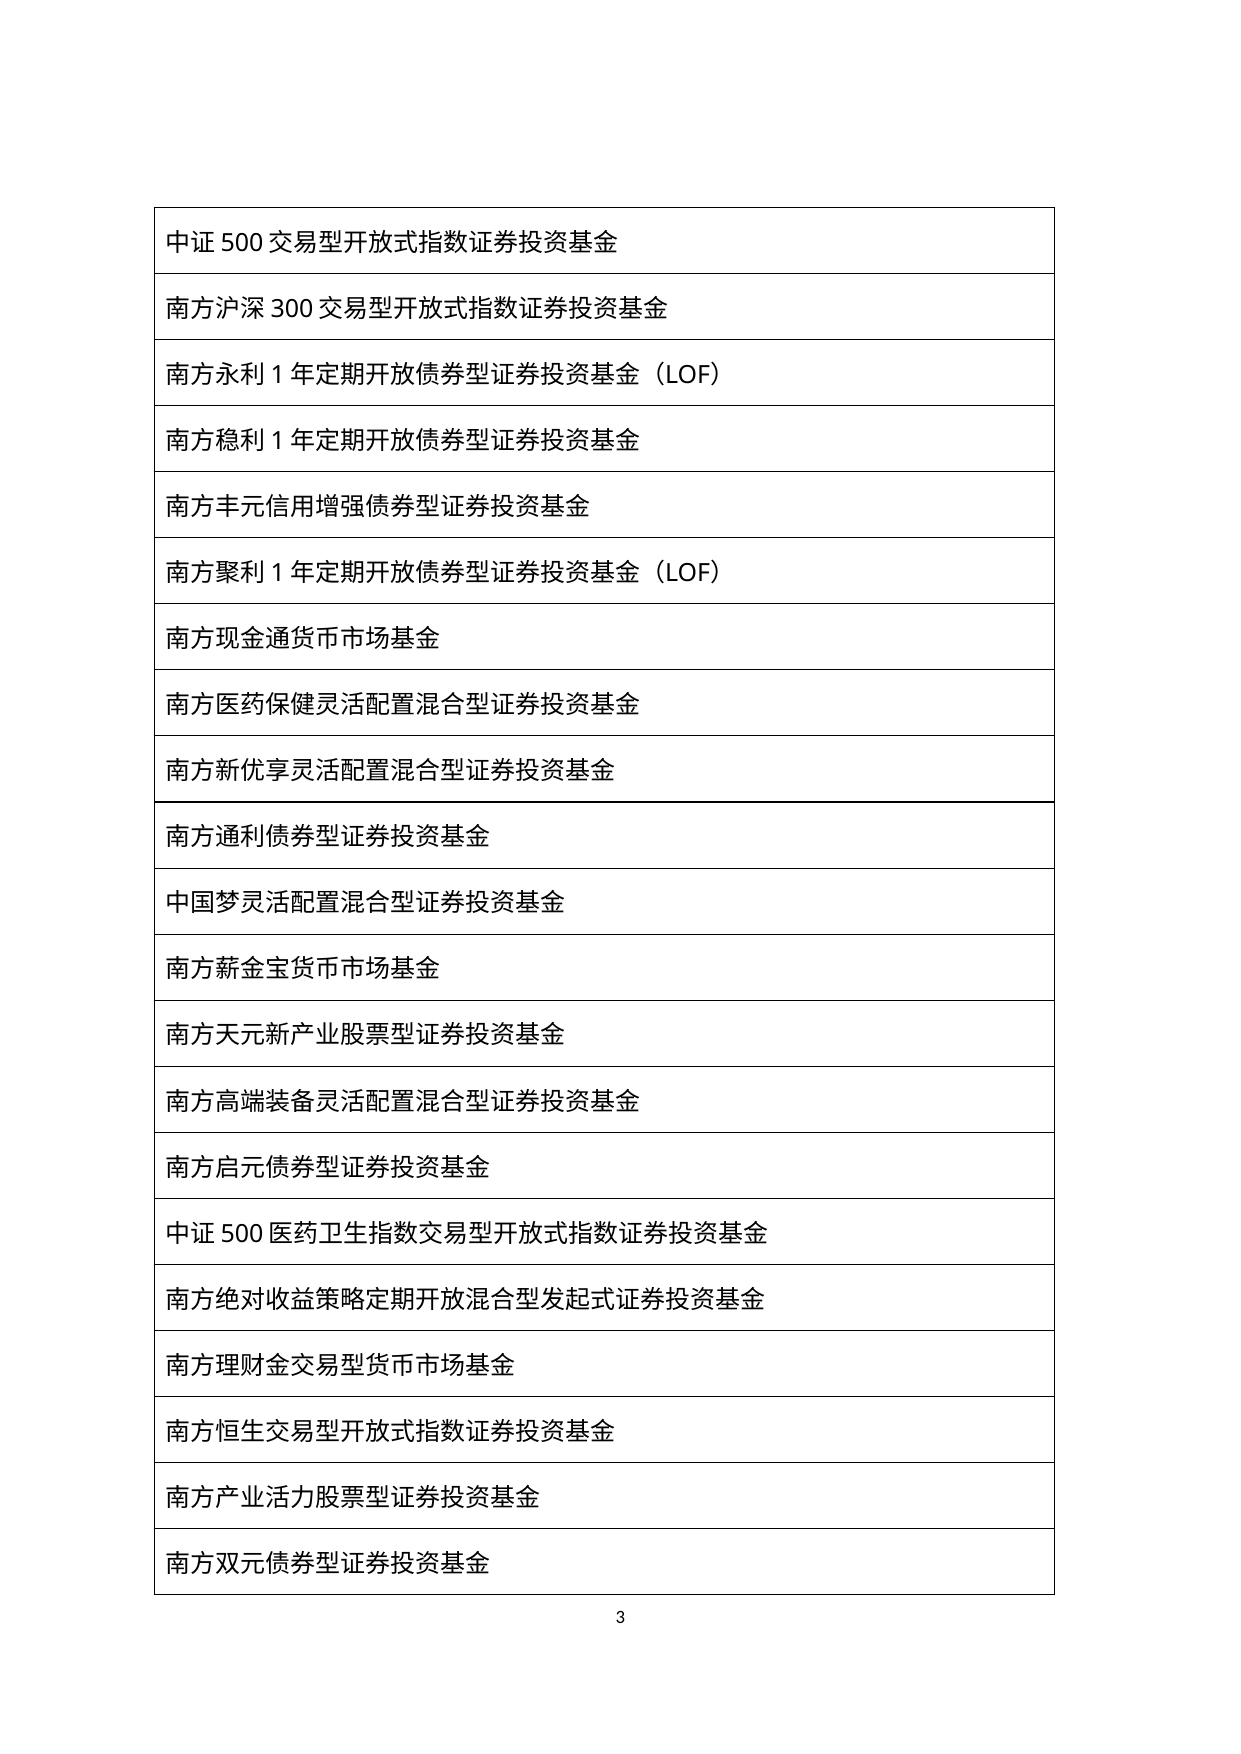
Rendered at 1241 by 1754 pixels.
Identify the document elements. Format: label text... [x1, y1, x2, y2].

table_cell 南方产业活力股票型证券投资基金 [155, 1463, 1054, 1528]
table_cell 南方医药保健灵活配置混合型证券投资基金 [155, 670, 1054, 735]
table_cell 南方稳利1年定期开放债券型证券投资基金 [155, 406, 1054, 471]
table_cell 南方通利债券型证券投资基金 [155, 803, 1054, 867]
table_cell 南方丰元信用增强债券型证券投资基金 [155, 472, 1054, 537]
table_cell 南方薪金宝货币市场基金 [155, 935, 1054, 999]
table_cell 南方永利1年定期开放债券型证券投资基金（LOF） [155, 340, 1054, 405]
table_cell 南方启元债券型证券投资基金 [155, 1133, 1054, 1198]
table_cell 中证500医药卫生指数交易型开放式指数证券投资基金 [155, 1199, 1054, 1264]
table_cell 南方理财金交易型货币市场基金 [155, 1331, 1054, 1396]
table_cell 南方高端装备灵活配置混合型证券投资基金 [155, 1067, 1054, 1132]
table_cell 南方沪深300交易型开放式指数证券投资基金 [155, 274, 1054, 339]
table_cell 南方绝对收益策略定期开放混合型发起式证券投资基金 [155, 1265, 1054, 1330]
table_cell 中证500交易型开放式指数证券投资基金 [155, 208, 1054, 273]
table_cell 南方双元债券型证券投资基金 [155, 1529, 1054, 1594]
table_cell 南方恒生交易型开放式指数证券投资基金 [155, 1397, 1054, 1462]
table_cell 南方聚利1年定期开放债券型证券投资基金（LOF） [155, 538, 1054, 603]
table_cell 南方天元新产业股票型证券投资基金 [155, 1001, 1054, 1066]
table_cell 南方新优享灵活配置混合型证券投资基金 [155, 736, 1054, 801]
table_cell 南方现金通货币市场基金 [155, 604, 1054, 669]
table_cell 中国梦灵活配置混合型证券投资基金 [155, 869, 1054, 933]
